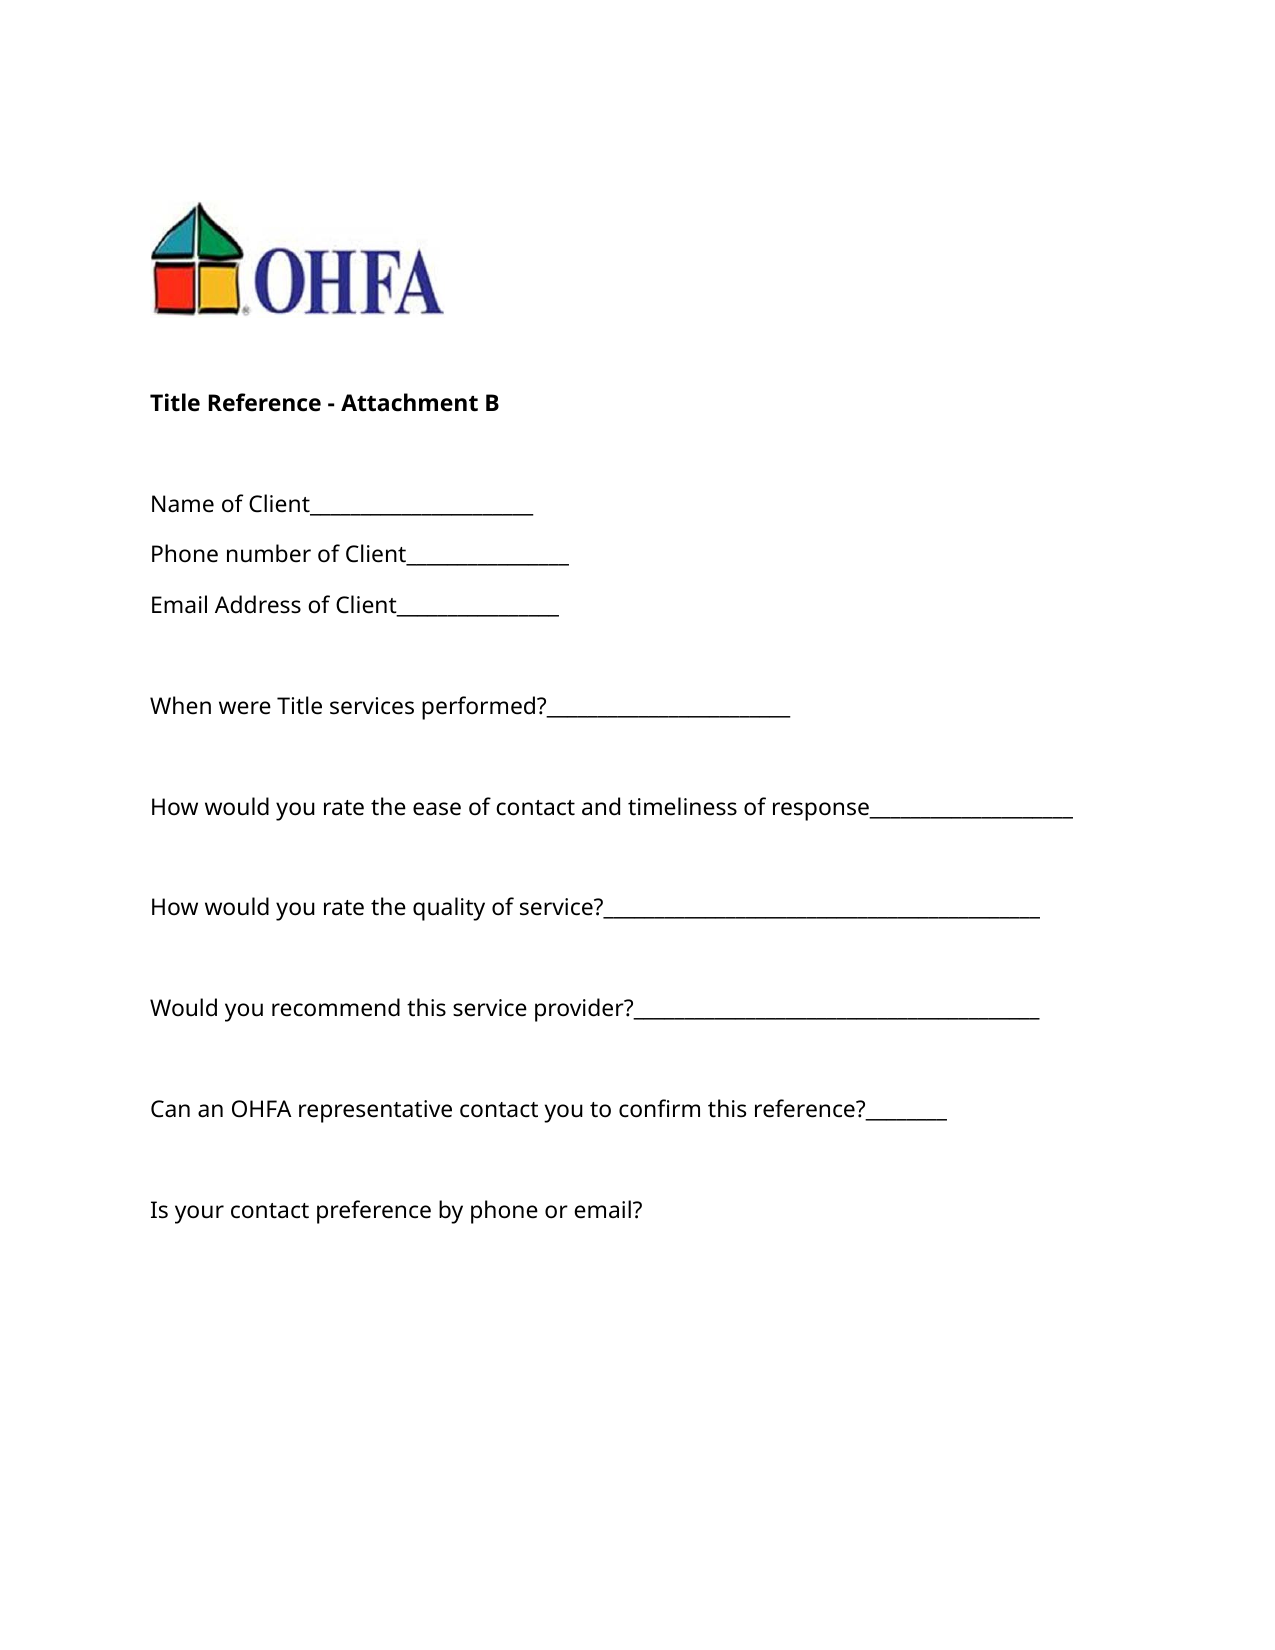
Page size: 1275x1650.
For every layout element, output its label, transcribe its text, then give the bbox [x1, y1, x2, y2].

text Email Address of Client________________ [150, 589, 1125, 620]
text Would you recommend this service provider?________________________________________ [150, 992, 1125, 1023]
text When were Title services performed?________________________ [150, 690, 1125, 721]
text How would you rate the ease of contact and timeliness of response____________________ [150, 791, 1125, 822]
text Name of Client______________________ [150, 488, 1125, 519]
text Can an OHFA representative contact you to confirm this reference?________ [150, 1093, 1125, 1124]
text Phone number of Client________________ [150, 538, 1125, 570]
text Title Reference - Attachment B [150, 387, 1125, 418]
text Is your contact preference by phone or email? [150, 1194, 1125, 1225]
text How would you rate the quality of service?___________________________________________ [150, 891, 1125, 923]
picture [150, 200, 446, 318]
